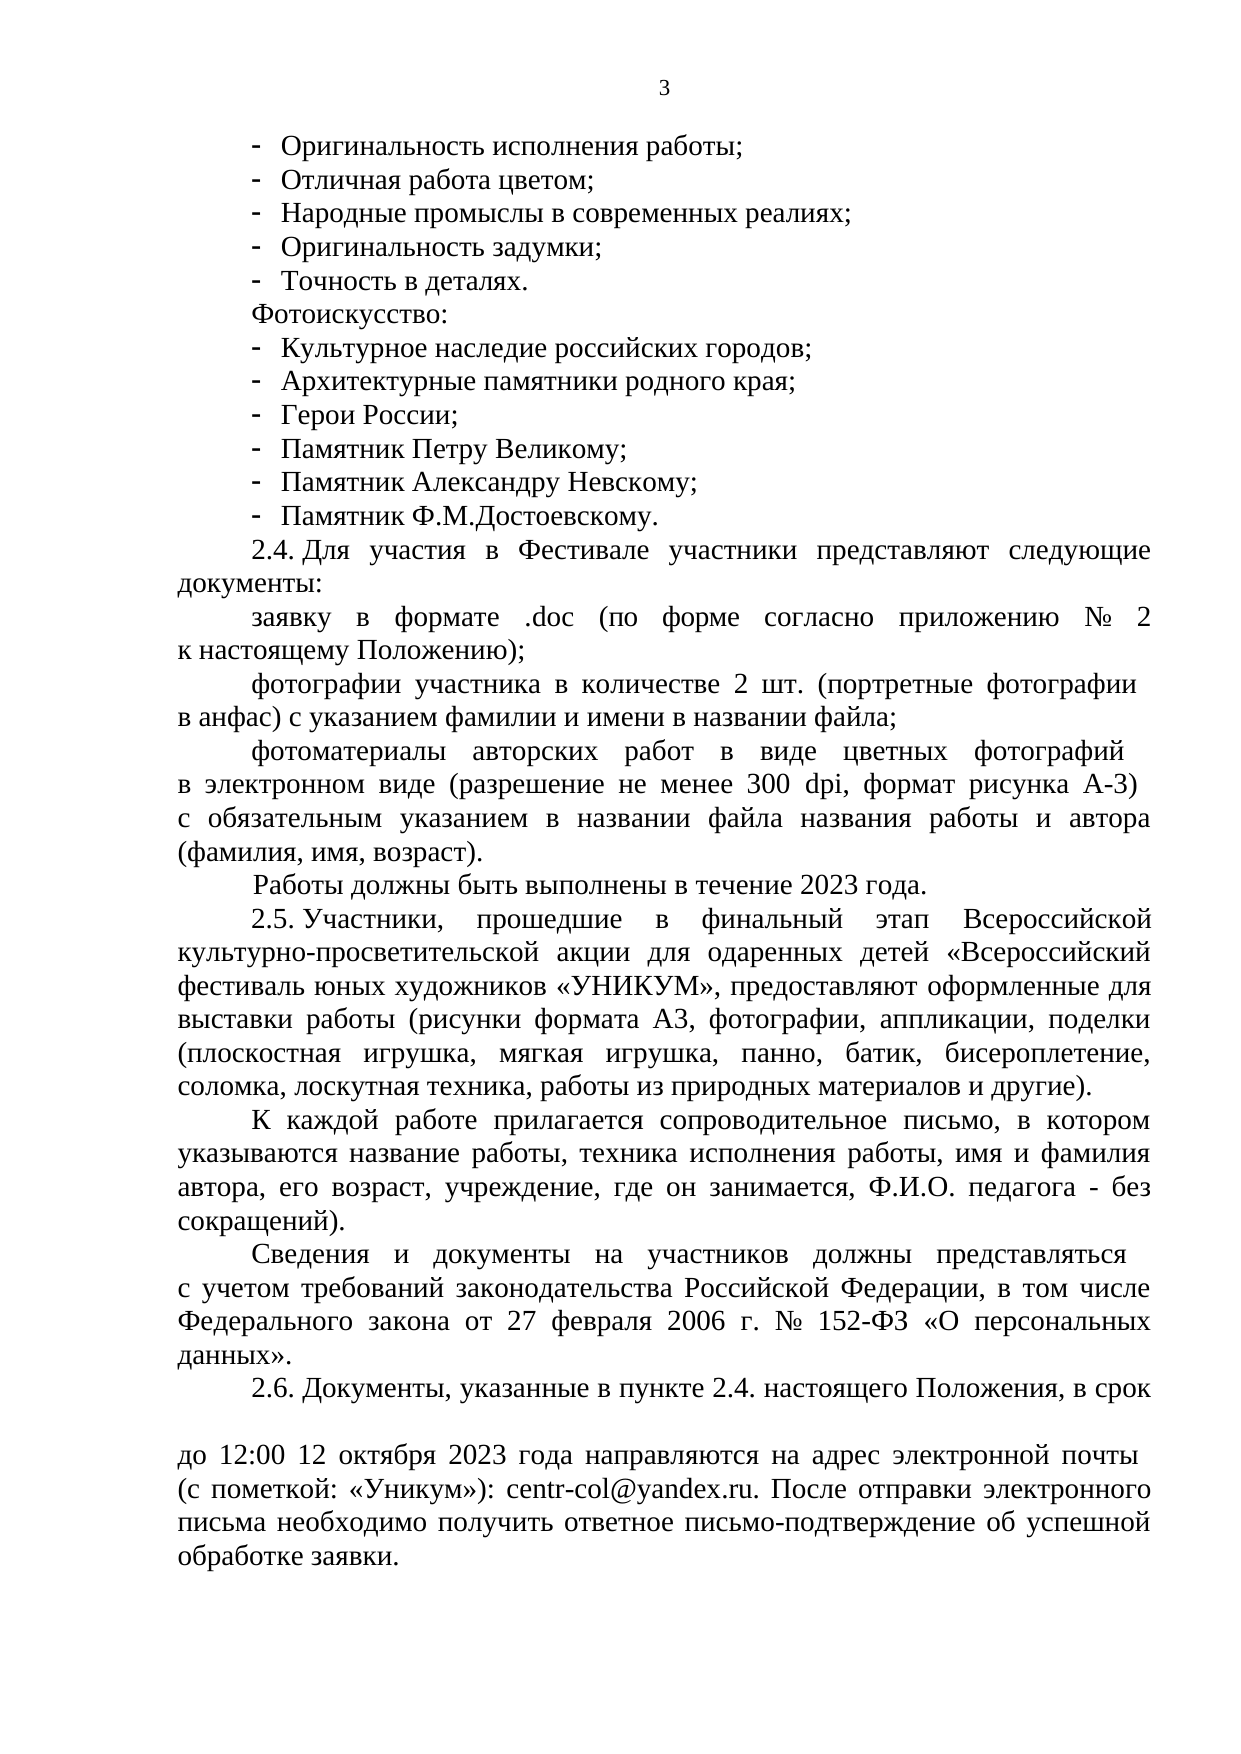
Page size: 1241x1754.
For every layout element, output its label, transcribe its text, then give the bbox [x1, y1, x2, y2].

list Народные промыслы в современных реалиях; [177, 195, 1152, 229]
text К каждой работе прилагается сопроводительное письмо, в котором указываются название работы, техника исполнения работы, имя и фамилия автора, его возраст, учреждение, где он занимается, Ф.И.О. педагога - без сокращений). [177, 1102, 1152, 1236]
list Отличная работа цветом; [177, 162, 1152, 195]
text 2.5. Участники, прошедшие в финальный этап Всероссийской культурно-просветительской акции для одаренных детей «Всероссийский фестиваль юных художников «УНИКУМ», предоставляют оформленные для выставки работы (рисунки формата A3, фотографии, аппликации, поделки (плоскостная игрушка, мягкая игрушка, панно, батик, бисероплетение, соломка, лоскутная техника, работы из природных материалов и другие). [177, 901, 1152, 1102]
list Памятник Петру Великому; [177, 431, 1152, 464]
text 2.4. Для участия в Фестивале участники представляют следующие документы: [177, 532, 1152, 599]
list Памятник Александру Невскому; [177, 464, 1152, 498]
text Фотоискусство: [177, 296, 1152, 330]
text фотоматериалы авторских работ в виде цветных фотографий в электронном виде (разрешение не менее 300 dpi, формат рисунка А-3) с обязательным указанием в названии файла названия работы и автора (фамилия, имя, возраст). [177, 733, 1152, 867]
text заявку в формате .doc (по форме согласно приложению № 2 к настоящему Положению); [177, 599, 1152, 666]
text Сведения и документы на участников должны представляться с учетом требований законодательства Российской Федерации, в том числе Федерального закона от 27 февраля 2006 г. № 152-ФЗ «О персональных данных». [177, 1236, 1152, 1370]
list Культурное наследие российских городов; [177, 330, 1152, 363]
text Работы должны быть выполнены в течение 2023 года. [253, 867, 1152, 901]
list Архитектурные памятники родного края; [177, 363, 1152, 397]
list Памятник Ф.М.Достоевскому. [177, 498, 1152, 532]
list Точность в деталях. [177, 263, 1152, 296]
list Оригинальность исполнения работы; [177, 128, 1152, 162]
list Оригинальность задумки; [177, 229, 1152, 263]
text фотографии участника в количестве 2 шт. (портретные фотографии в анфас) с указанием фамилии и имени в названии файла; [177, 666, 1152, 733]
text 2.6. Документы, указанные в пункте 2.4. настоящего Положения, в срок до 12:00 12 октября 2023 года направляются на адрес электронной почты (с пометкой: «Уникум»): centr-col@yandex.ru. После отправки электронного письма необходимо получить ответное письмо-подтверждение об успешной обработке заявки. [177, 1370, 1152, 1572]
list Герои России; [177, 397, 1152, 431]
